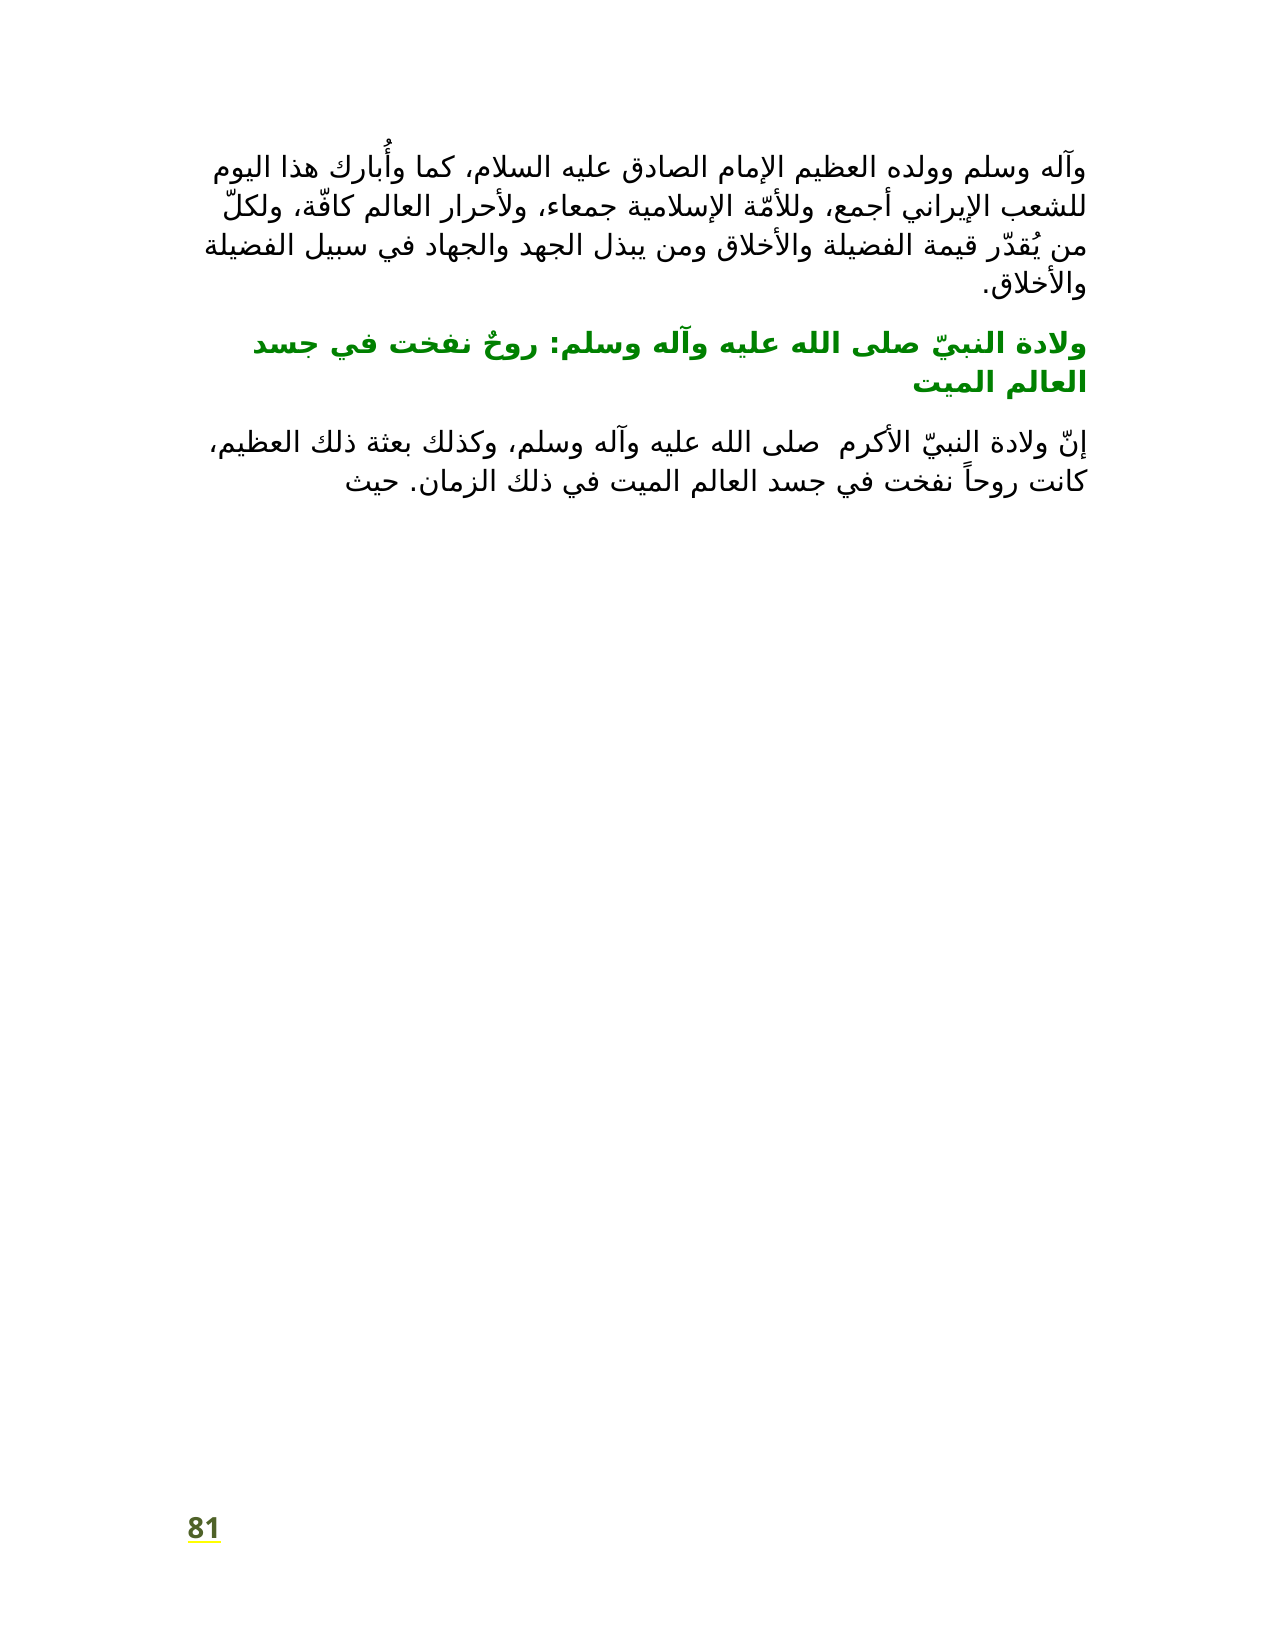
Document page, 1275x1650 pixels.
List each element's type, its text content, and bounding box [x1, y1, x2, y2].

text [187, 150, 1087, 301]
text ولادة النبيّ صلى الله عليه وآله وسلم: روحٌ نفخت في جسد العالم الميت [187, 327, 1087, 399]
text إنّ ولادة النبيّ الأكرم صلى الله عليه وآله وسلم، وكذلك بعثة ذلك العظيم، كانت روحاً نفخت في جسد العالم الميت في ذلك الزمان. حيث [187, 425, 1087, 498]
